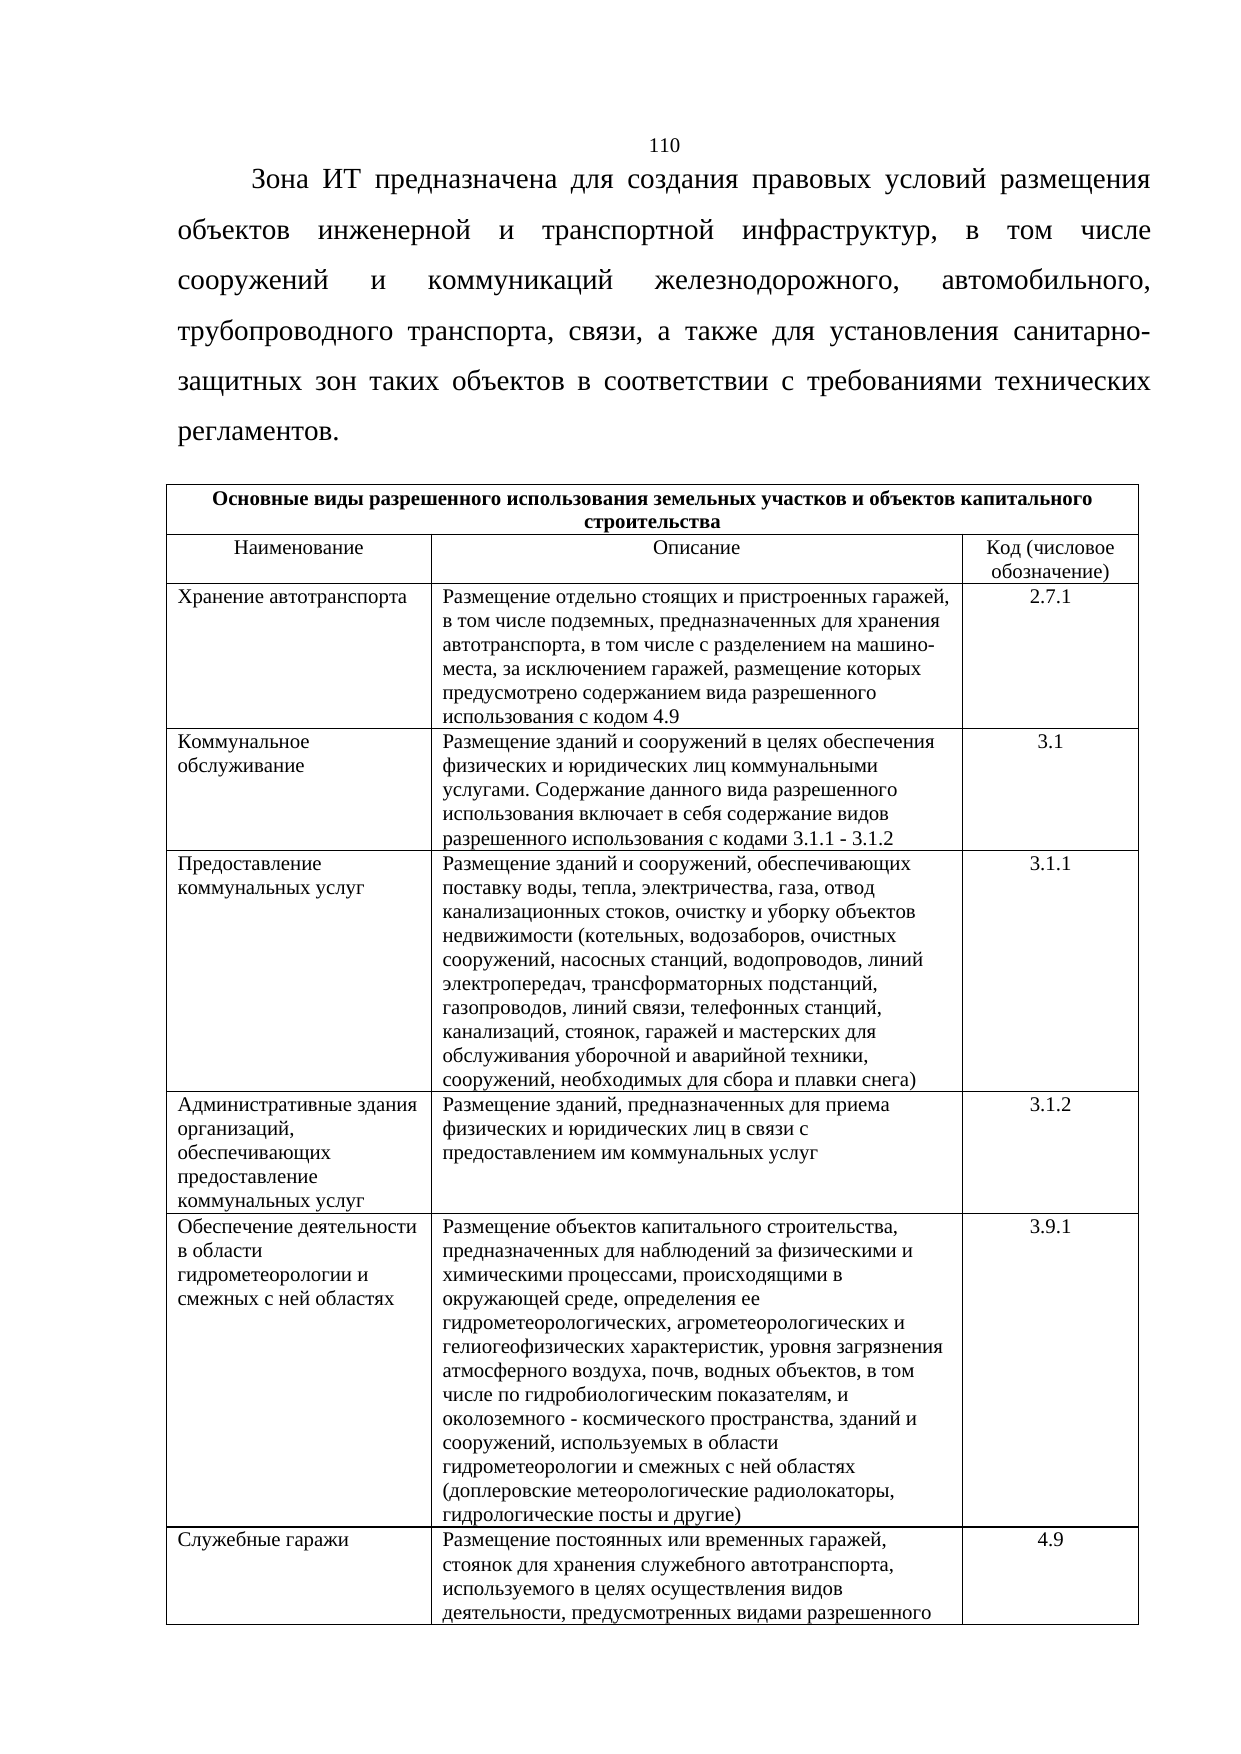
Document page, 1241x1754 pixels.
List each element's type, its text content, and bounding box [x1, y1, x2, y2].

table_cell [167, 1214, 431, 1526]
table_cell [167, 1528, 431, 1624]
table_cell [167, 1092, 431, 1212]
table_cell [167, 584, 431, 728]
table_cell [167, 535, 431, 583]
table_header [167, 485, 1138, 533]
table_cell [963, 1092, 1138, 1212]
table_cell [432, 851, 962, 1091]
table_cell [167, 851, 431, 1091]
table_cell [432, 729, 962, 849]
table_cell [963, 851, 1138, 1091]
text Зона ИТ предназначена для создания правовых условий размещения объектов инженерной и транспортной инфраструктур, в том числе сооружений и коммуникаций железнодорожного, автомобильного, трубопроводного транспорта, связи, а также для установления санитарно-защитных зон таких объектов в соответствии с требованиями технических регламентов. [177, 162, 1152, 447]
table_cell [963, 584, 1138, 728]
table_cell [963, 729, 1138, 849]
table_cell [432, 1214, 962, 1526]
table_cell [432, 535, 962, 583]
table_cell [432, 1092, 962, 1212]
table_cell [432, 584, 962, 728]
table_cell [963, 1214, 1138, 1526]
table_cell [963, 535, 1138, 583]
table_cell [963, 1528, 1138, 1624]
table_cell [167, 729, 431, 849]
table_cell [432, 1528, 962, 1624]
